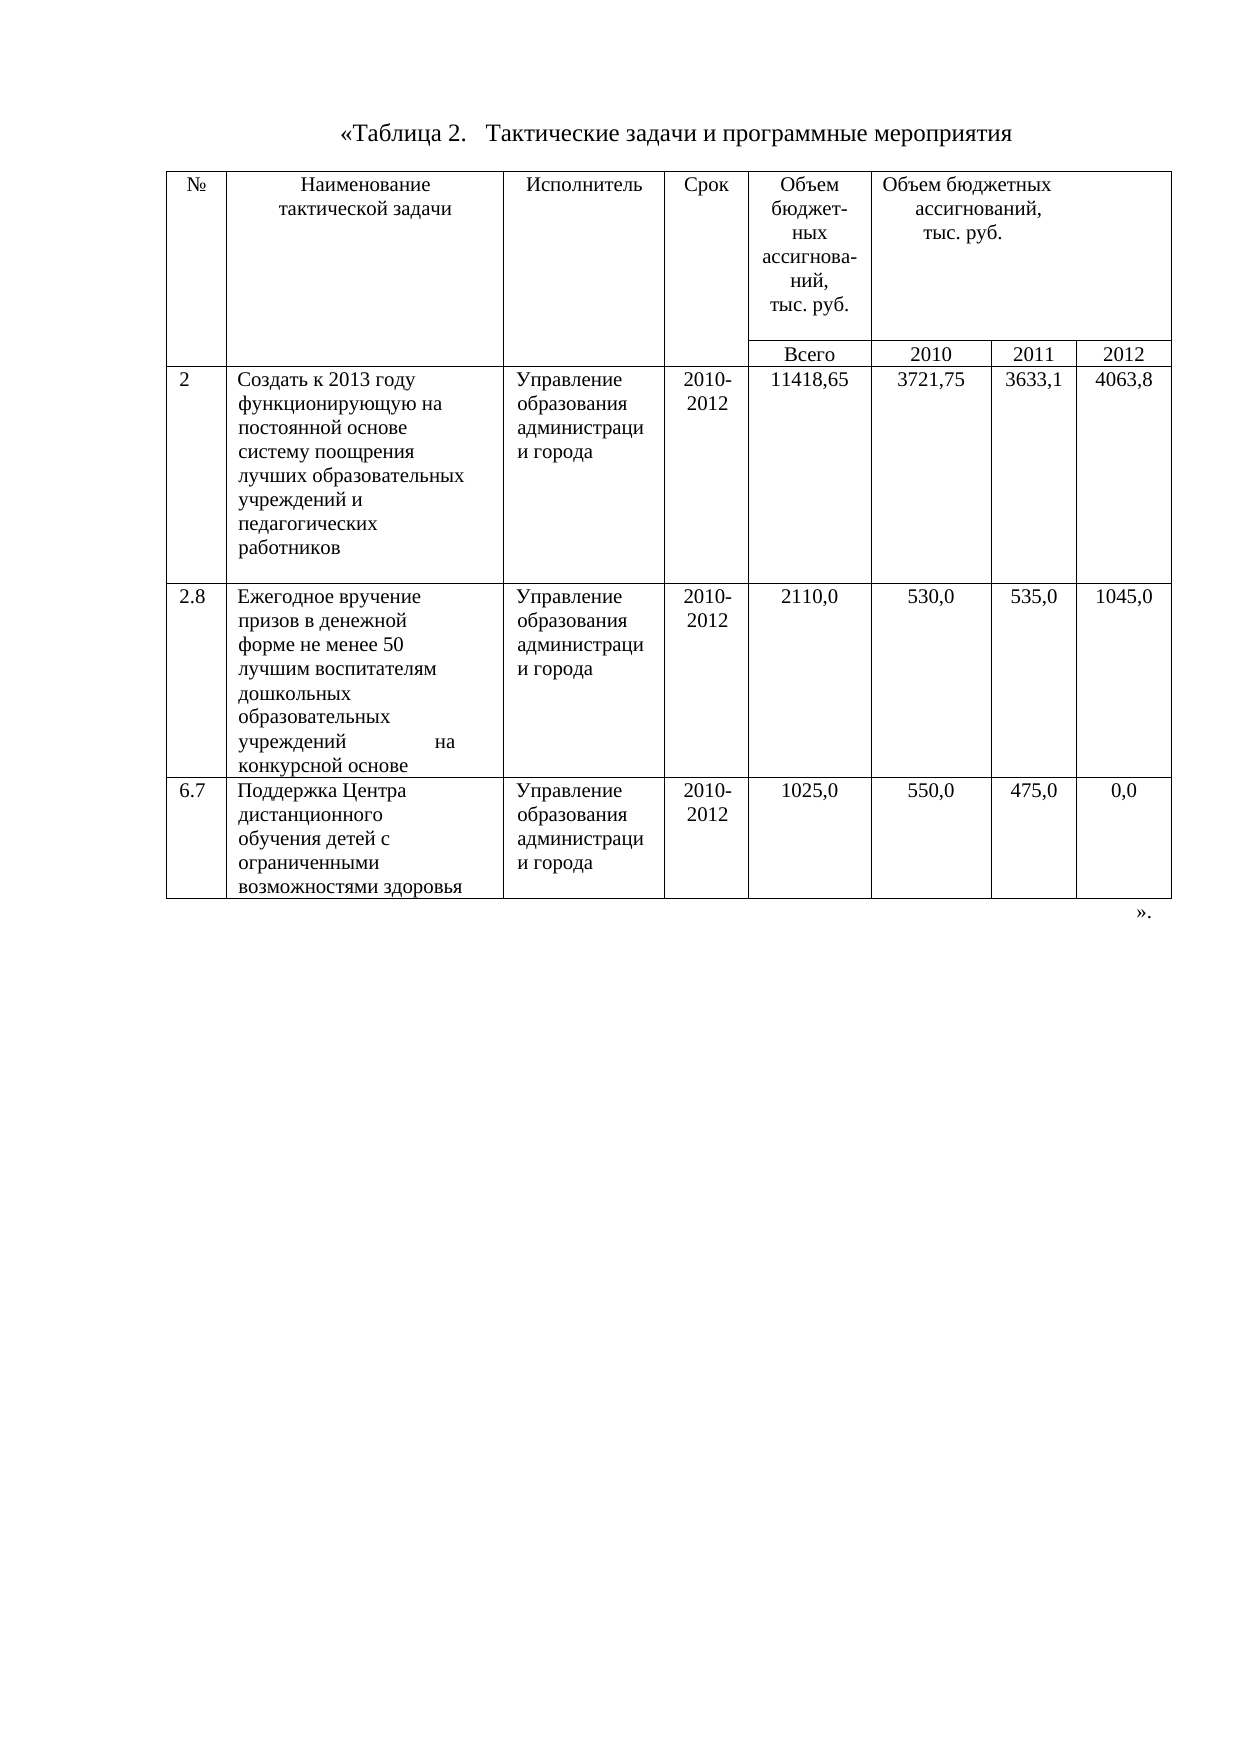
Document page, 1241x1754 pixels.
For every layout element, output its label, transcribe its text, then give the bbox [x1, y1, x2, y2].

table_cell 530,0 [872, 584, 991, 777]
table_cell Создать к 2013 году функционирующую на постоянной основе систему поощрения лучших образовательных учреждений и педагогических работников [227, 367, 503, 583]
table_cell 6.7 [167, 778, 226, 898]
table_cell 2010-2012 [665, 367, 748, 583]
table_cell 2011 [992, 341, 1076, 366]
table_cell Всего [749, 341, 871, 366]
table_cell 3721,75 [872, 367, 991, 583]
table_header № [167, 172, 226, 366]
table_cell 2010-2012 [665, 778, 748, 898]
table_cell Управление образования администрации города [504, 584, 664, 777]
table_header Срок [665, 172, 748, 366]
table_cell 475,0 [992, 778, 1076, 898]
table_cell 2010-2012 [665, 584, 748, 777]
table_cell 2010 [872, 341, 991, 366]
text ». [179, 899, 1152, 923]
table_cell 2 [167, 367, 226, 583]
table_cell 535,0 [992, 584, 1076, 777]
table_cell 4063,8 [1077, 367, 1171, 583]
table_cell 11418,65 [749, 367, 871, 583]
table_cell Поддержка Центра дистанционного обучения детей с ограниченными возможностями здоровья [227, 778, 503, 898]
table_cell Управление образования администрации города [504, 778, 664, 898]
table_cell 2012 [1077, 341, 1171, 366]
table_header Объем бюджетных ассигнований, тыс. руб. [872, 172, 1171, 340]
table_cell 3633,1 [992, 367, 1076, 583]
table_cell 1025,0 [749, 778, 871, 898]
table_cell 2110,0 [749, 584, 871, 777]
table_cell 550,0 [872, 778, 991, 898]
table_cell 0,0 [1077, 778, 1171, 898]
text «Таблица 2. Тактические задачи и программные мероприятия [177, 118, 1152, 147]
table_cell 1045,0 [1077, 584, 1171, 777]
table_header Объем бюджет-ных ассигнова-ний, тыс. руб. [749, 172, 871, 340]
table_header Исполнитель [504, 172, 664, 366]
table_cell Управление образования администрации города [504, 367, 664, 583]
table_cell 2.8 [167, 584, 226, 777]
table_cell Ежегодное вручение призов в денежной форме не менее 50 лучшим воспитателям дошкольных образовательных учреждений на конкурсной основе [227, 584, 503, 777]
table_header Наименование тактической задачи [227, 172, 503, 366]
